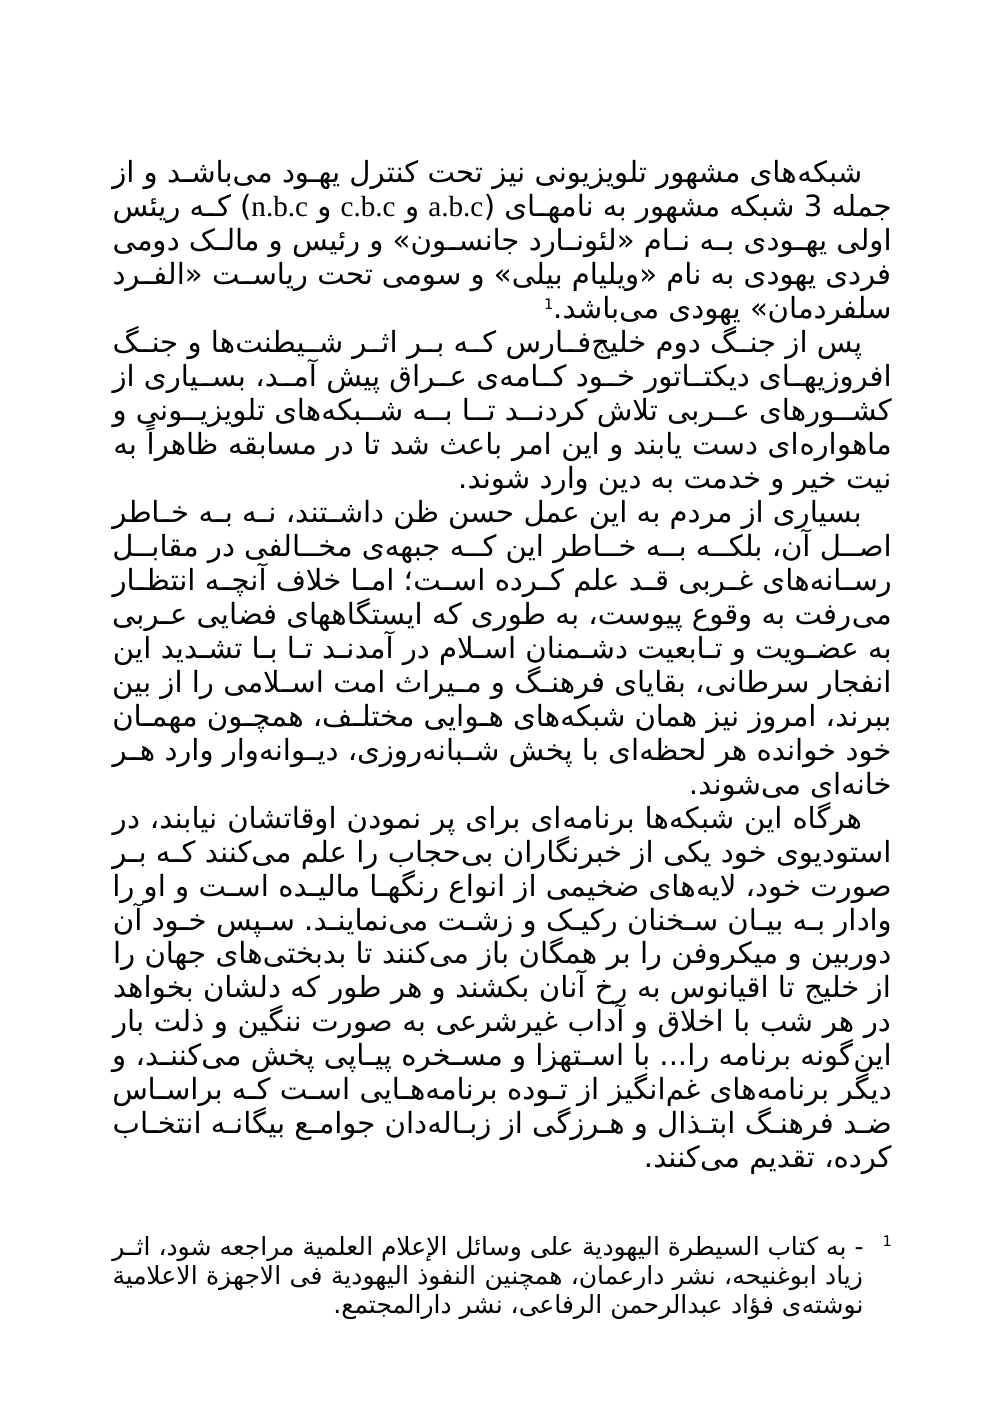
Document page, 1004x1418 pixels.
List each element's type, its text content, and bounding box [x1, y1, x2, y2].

text بسیاری از مردم به این عمل حسن ظن داشتند، نه به خاطر اصل آن، بلکه به خاطر این که جبهه‌ی مخالفی در مقابل رسانه‌های غربی قد علم کرده است؛ اما خلاف آنچه انتظار می‌رفت به وقوع پیوست، به طوری که ایستگاههای فضایی عربی به عضویت و تابعیت دشمنان اسلام در آمدند تا با تشدید این انفجار سرطانی، بقایای فرهنگ و میراث امت اسلامی را از بین ببرند، امروز نیز همان شبکه‌های هوایی مختلف، همچون مهمان خود خوانده هر لحظه‌ای با پخش شبانه‌روزی، دیوانه‌وار وارد هر خانه‌ای می‌شوند. [112, 495, 892, 801]
text پس از جنگ دوم خلیج‌فارس که بر اثر شیطنت‌ها و جنگ افروزیهای دیکتاتور خود کامه‌ی عراق پیش آمد، بسیاری از کشورهای عربی تلاش کردند تا به شبکه‌های تلویزیونی و ماهواره‌ای دست یابند و این امر باعث شد تا در مسابقه‌ ظاهراً به نیت خیر و خدمت به دین وارد شوند. [112, 326, 892, 495]
text شبکه‌های مشهور تلویزیونی نیز تحت کنترل یهود می‌باشد و از جمله 3 شبکه مشهور به نامهای (a.b.c و c.b.c و n.b.c) که ریئس اولی یهودی به نام «لئونارد جانسون» و رئیس و مالک دومی فردی یهودی به نام «ویلیام بیلی» و سومی تحت ریاست «الفرد سلفردمان» یهودی می‌باشد. [112, 156, 892, 326]
text هرگاه این شبکه‌ها برنامه‌ای برای پر نمودن اوقاتشان نیابند، در استودیوی خود یکی از خبرنگاران بی‌حجاب را علم می‌کنند که بر صورت خود، لایه‌های ضخیمی از انواع رنگها مالیده است و او را وادار به بیان سخنان رکیک و زشت می‌نمایند. سپس خود آن دوربین و میکروفن را بر همگان باز می‌کنند تا بدبختی‌های جهان را از خلیج تا اقیانوس به رخ آنان بکشند و هر طور که دلشان بخواهد در هر شب با اخلاق و آداب غیرشرعی به صورت ننگین و ذلت بار این‌گونه برنامه را... با استهزا و مسخره پیاپی پخش می‌کنند، و دیگر برنامه‌های غم‌انگیز از توده برنامه‌هایی است که براساس ضد فرهنگ ابتذال و هرزگی از زباله‌دان جوامع بیگانه انتخاب کرده، تقدیم می‌کنند. [112, 801, 892, 1174]
